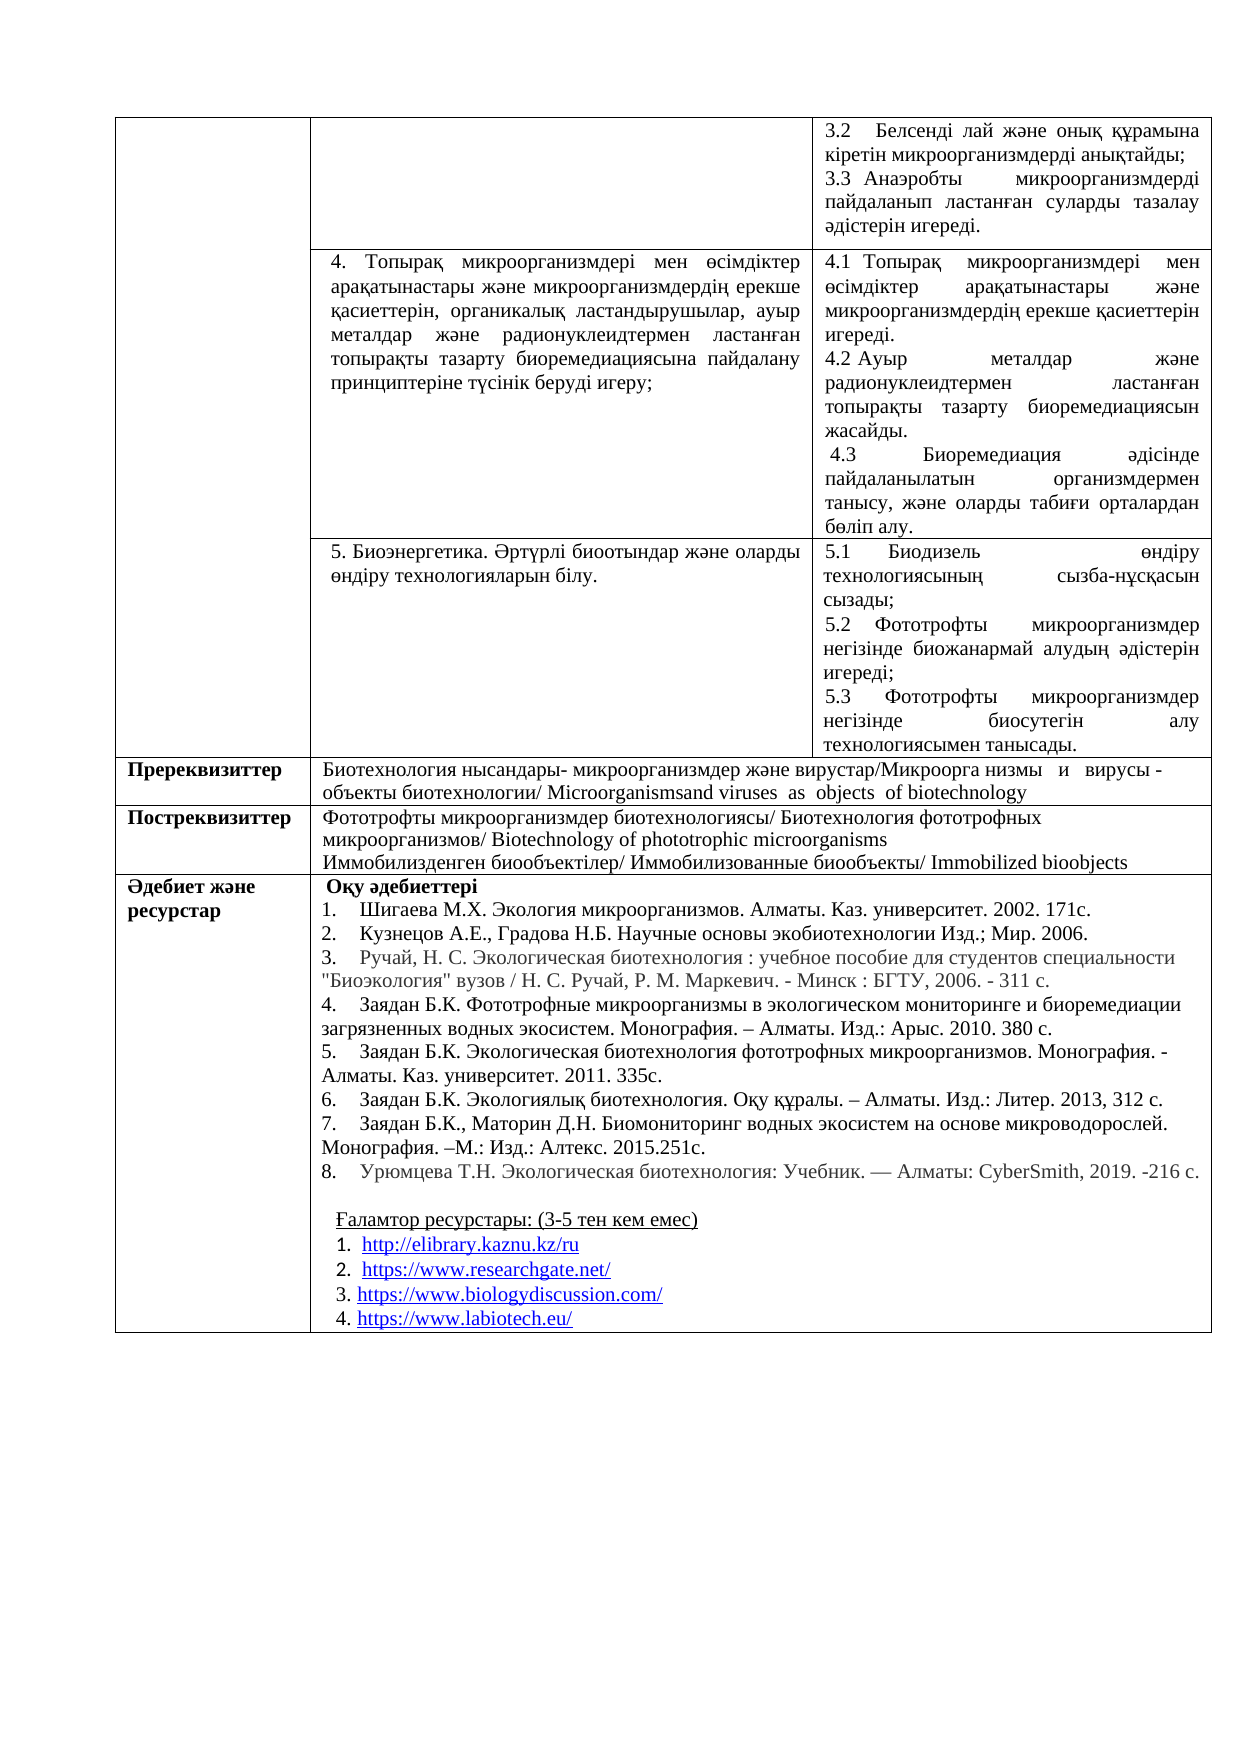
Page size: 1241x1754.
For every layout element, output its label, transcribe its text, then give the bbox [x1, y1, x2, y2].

table_header [116, 118, 310, 757]
table_header Белсенді лай және онық құрамына кіретін микроорганизмдерді анықтайды; Анаэробты микроорганизмдерді пайдаланып ластанған суларды тазалау әдістерін игереді. [813, 118, 1211, 248]
table_cell Биодизель өндіру технологиясының сызба-нұсқасын сызады; Фототрофты микроорганизмдер негізінде биожанармай алудың әдістерін игереді; 5.3 Фототрофты микроорганизмдер негізінде биосутегін алу технологиясымен танысады. [813, 539, 1211, 757]
table_header [311, 118, 812, 248]
table_cell Әдебиет және ресурстар [116, 875, 310, 1332]
table_cell Оқу әдебиеттері Шигаева М.Х. Экология микроорганизмов. Алматы. Каз. университет. 2002. 171с. Кузнецов А.Е., Градова Н.Б. Научные основы экобиотехнологии Изд.; Мир. 2006. Ручай, Н. С. Экологическая биотехнология : учебное пособие для студентов специальности "Биоэкология" вузов / Н. С. Ручай, Р. М. Маркевич. - Минск : БГТУ, 2006. - 311 с. Заядан Б.К. Фототрофные микроорганизмы в экологическом мониторинге и биоремедиации загрязненных водных экосистем. Монография. – Алматы. Изд.: Арыс. 2010. 380 с. Заядан Б.К. Экологическая биотехнология фототрофных микроорганизмов. Монография. - Алматы. Каз. университет. 2011. 335с. Заядан Б.К. Экологиялық биотехнология. Оқу құралы. – Алматы. Изд.: Литер. 2013, 312 с. Заядан Б.К., Маторин Д.Н. Биомониторинг водных экосистем на основе микроводорослей. Монография. –М.: Изд.: Алтекс. 2015.251с. Урюмцева Т.Н. Экологическая биотехнология: Учебник. — Алматы: CyberSmith, 2019. -216 с. Ғаламтор ресурстары: (3-5 тен кем емес) http://elibrary.kaznu.kz/ru https://www.researchgate.net/ 3. https://www.biologydiscussion.com/ 4. https://www.labiotech.eu/ [311, 875, 1211, 1332]
table_cell Топырақ микроорганизмдері мен өсімдіктер арақатынастары және микроорганизмдердің ерекше қасиеттерін игереді. Ауыр металдар және радионуклеидтермен ластанған топырақты тазарту биоремедиациясын жасайды. 4.3 Биоремедиация әдісінде пайдаланылатын организмдермен танысу, және оларды табиғи орталардан бөліп алу. [813, 250, 1211, 538]
table_cell Пререквизиттер [116, 758, 310, 805]
table_cell Биотехнология нысандары- микроорганизмдер және вирустар/Микроорга низмы и вирусы - объекты биотехнологии/ Microorganismsand viruses as objects of biotechnology [311, 758, 1211, 805]
table_cell Фототрофты микроорганизмдер биотехнологиясы/ Биотехнология фототрофных микроорганизмов/ Biotechnology of phototrophic microorganisms Иммобилизденген биообъектілер/ Иммобилизованные биоoбъекты/ Immobilized bioobjects [311, 806, 1211, 874]
table_cell Постреквизиттер [116, 806, 310, 874]
table_cell 5. Биоэнергетика. Әртүрлі биоотындар және оларды өндіру технологияларын білу. [311, 539, 812, 757]
table_cell 4. Топырақ микроорганизмдері мен өсімдіктер арақатынастары және микроорганизмдердің ерекше қасиеттерін, органикалық ластандырушылар, ауыр металдар және радионуклеидтермен ластанған топырақты тазарту биоремедиациясына пайдалану принциптеріне түсінік беруді игеру; [311, 250, 812, 538]
